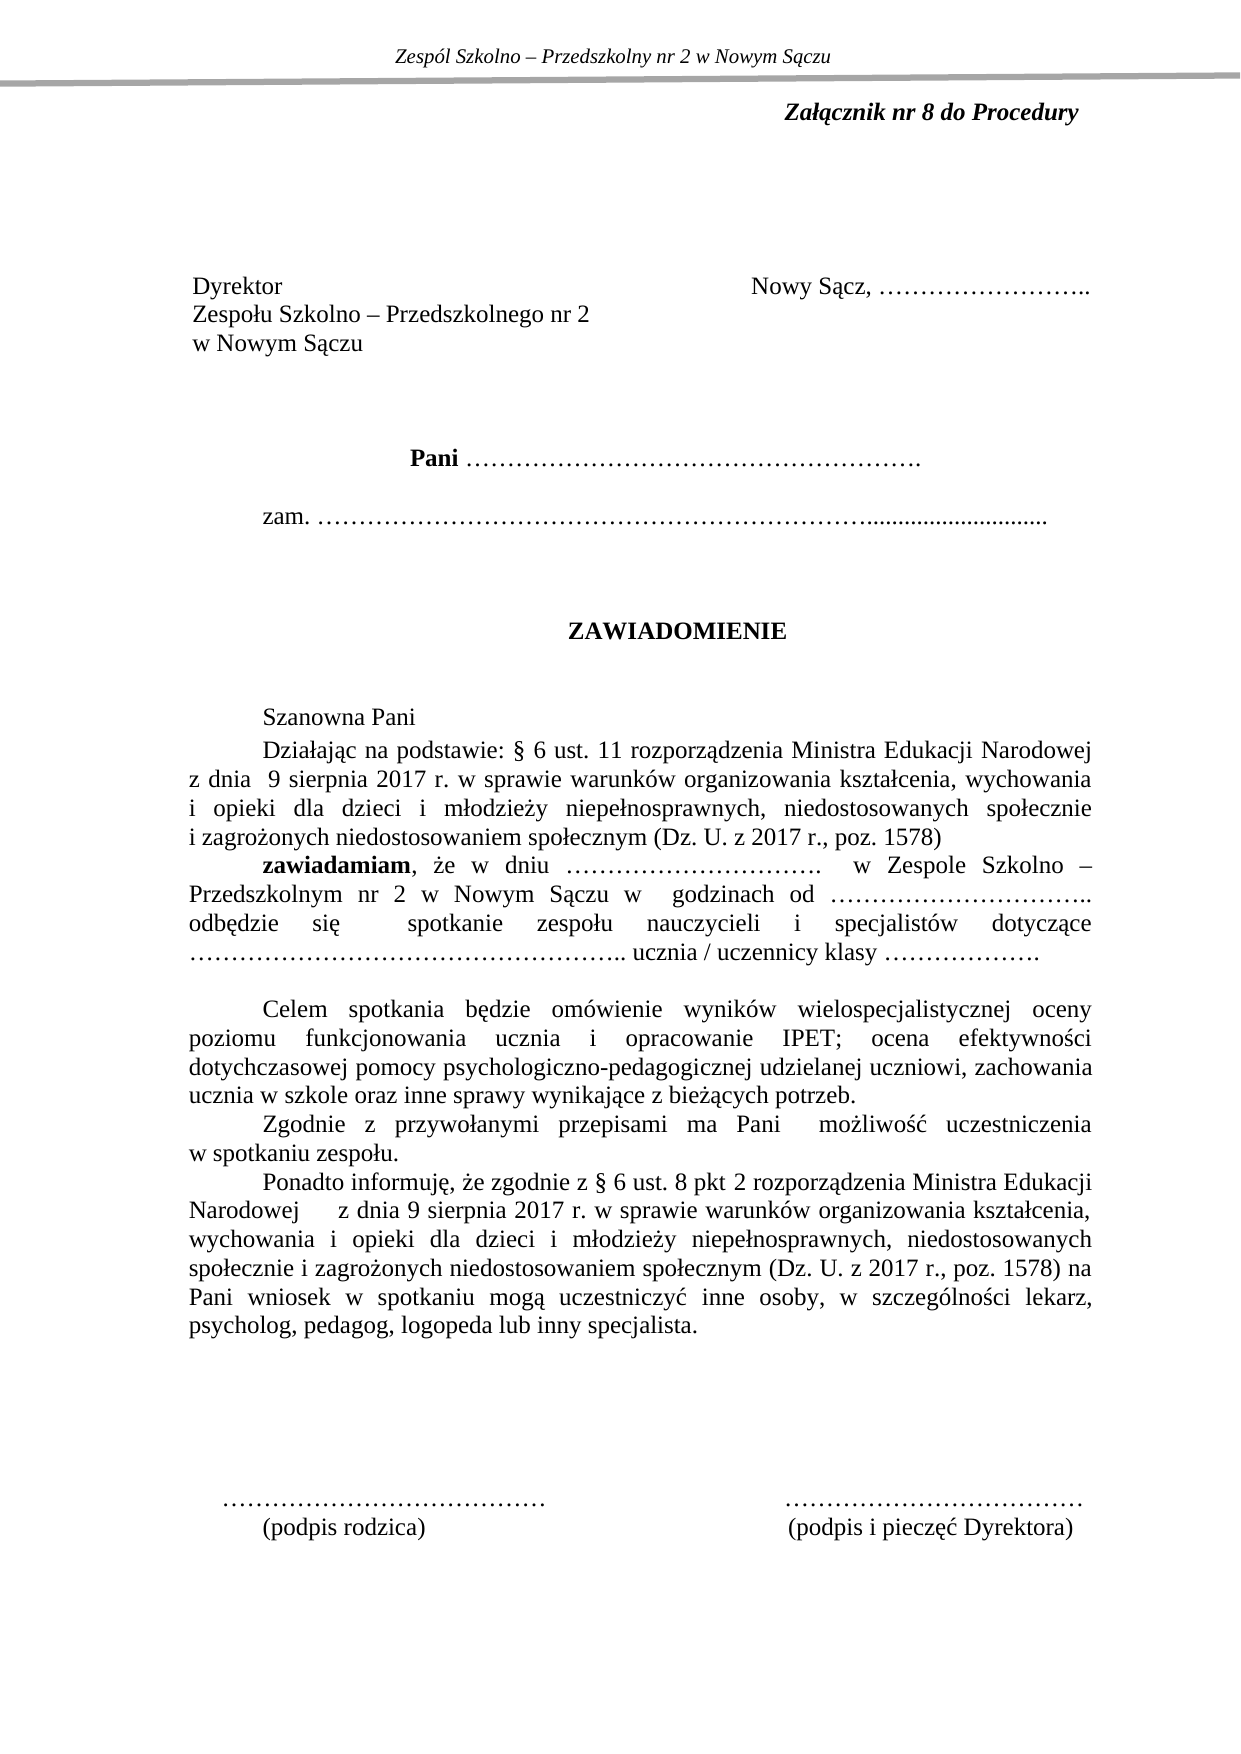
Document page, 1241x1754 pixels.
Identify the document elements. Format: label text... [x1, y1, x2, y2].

table_cell Szanowna Pani Działając na podstawie: § 6 ust. 11 rozporządzenia Ministra Edukacji Narodowej z dnia 9 sierpnia 2017 r. w sprawie warunków organizowania kształcenia, wychowania i opieki dla dzieci i młodzieży niepełnosprawnych, niedostosowanych społecznie i zagrożonych niedostosowaniem społecznym (Dz. U. z 2017 r., poz. 1578) zawiadamiam, że w dniu …………………………. w Zespole Szkolno – Przedszkolnym nr 2 w Nowym Sączu w godzinach od ………………………….. odbędzie się spotkanie zespołu nauczycieli i specjalistów dotyczące …………………………………………….. ucznia / uczennicy klasy ………………. Celem spotkania będzie omówienie wyników wielospecjalistycznej oceny poziomu funkcjonowania ucznia i opracowanie IPET; ocena efektywności dotychczasowej pomocy psychologiczno-pedagogicznej udzielanej uczniowi, zachowania ucznia w szkole oraz inne sprawy wynikające z bieżących potrzeb. Zgodnie z przywołanymi przepisami ma Pani możliwość uczestniczenia w spotkaniu zespołu. Ponadto informuję, że zgodnie z § 6 ust. 8 pkt 2 rozporządzenia Ministra Edukacji Narodowej z dnia 9 sierpnia 2017 r. w sprawie warunków organizowania kształcenia, wychowania i opieki dla dzieci i młodzieży niepełnosprawnych, niedostosowanych społecznie i zagrożonych niedostosowaniem społecznym (Dz. U. z 2017 r., poz. 1578) na Pani wniosek w spotkaniu mogą uczestniczyć inne osoby, w szczególności lekarz, psycholog, pedagog, logopeda lub inny specjalista. [177, 702, 1104, 1483]
text Załącznik nr 8 do Procedury [148, 97, 1079, 126]
table_header Dyrektor Nowy Sącz, …………………….. Zespołu Szkolno – Przedszkolnego nr 2 w Nowym Sączu [177, 213, 1104, 386]
table_cell ………………………………… ……………………………… (podpis rodzica) (podpis i pieczęć Dyrektora) [177, 1483, 1104, 1541]
table_cell ZAWIADOMIENIE [177, 616, 1104, 702]
table_cell Pani ………………………………………………. zam. …………………………………………………………............................. [177, 386, 1104, 616]
